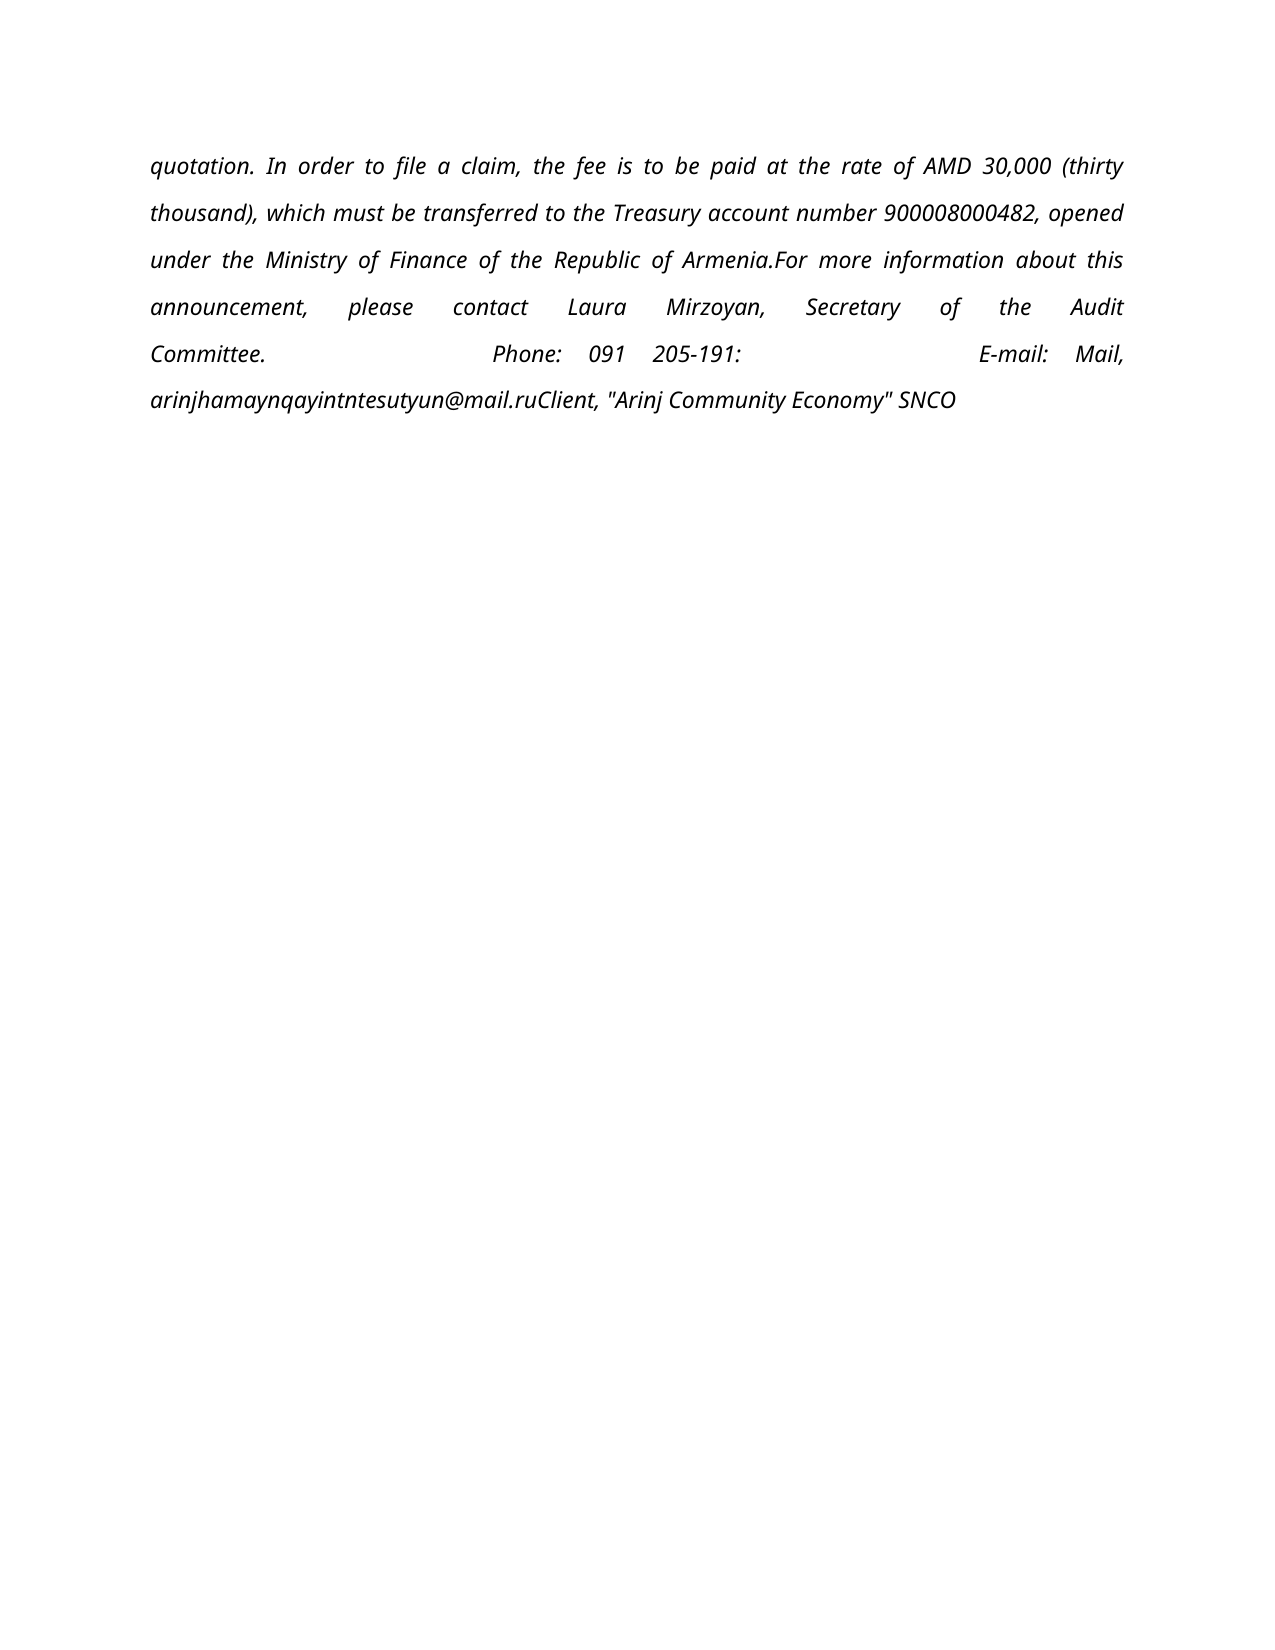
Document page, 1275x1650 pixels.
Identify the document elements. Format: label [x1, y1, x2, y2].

text [150, 150, 1125, 416]
